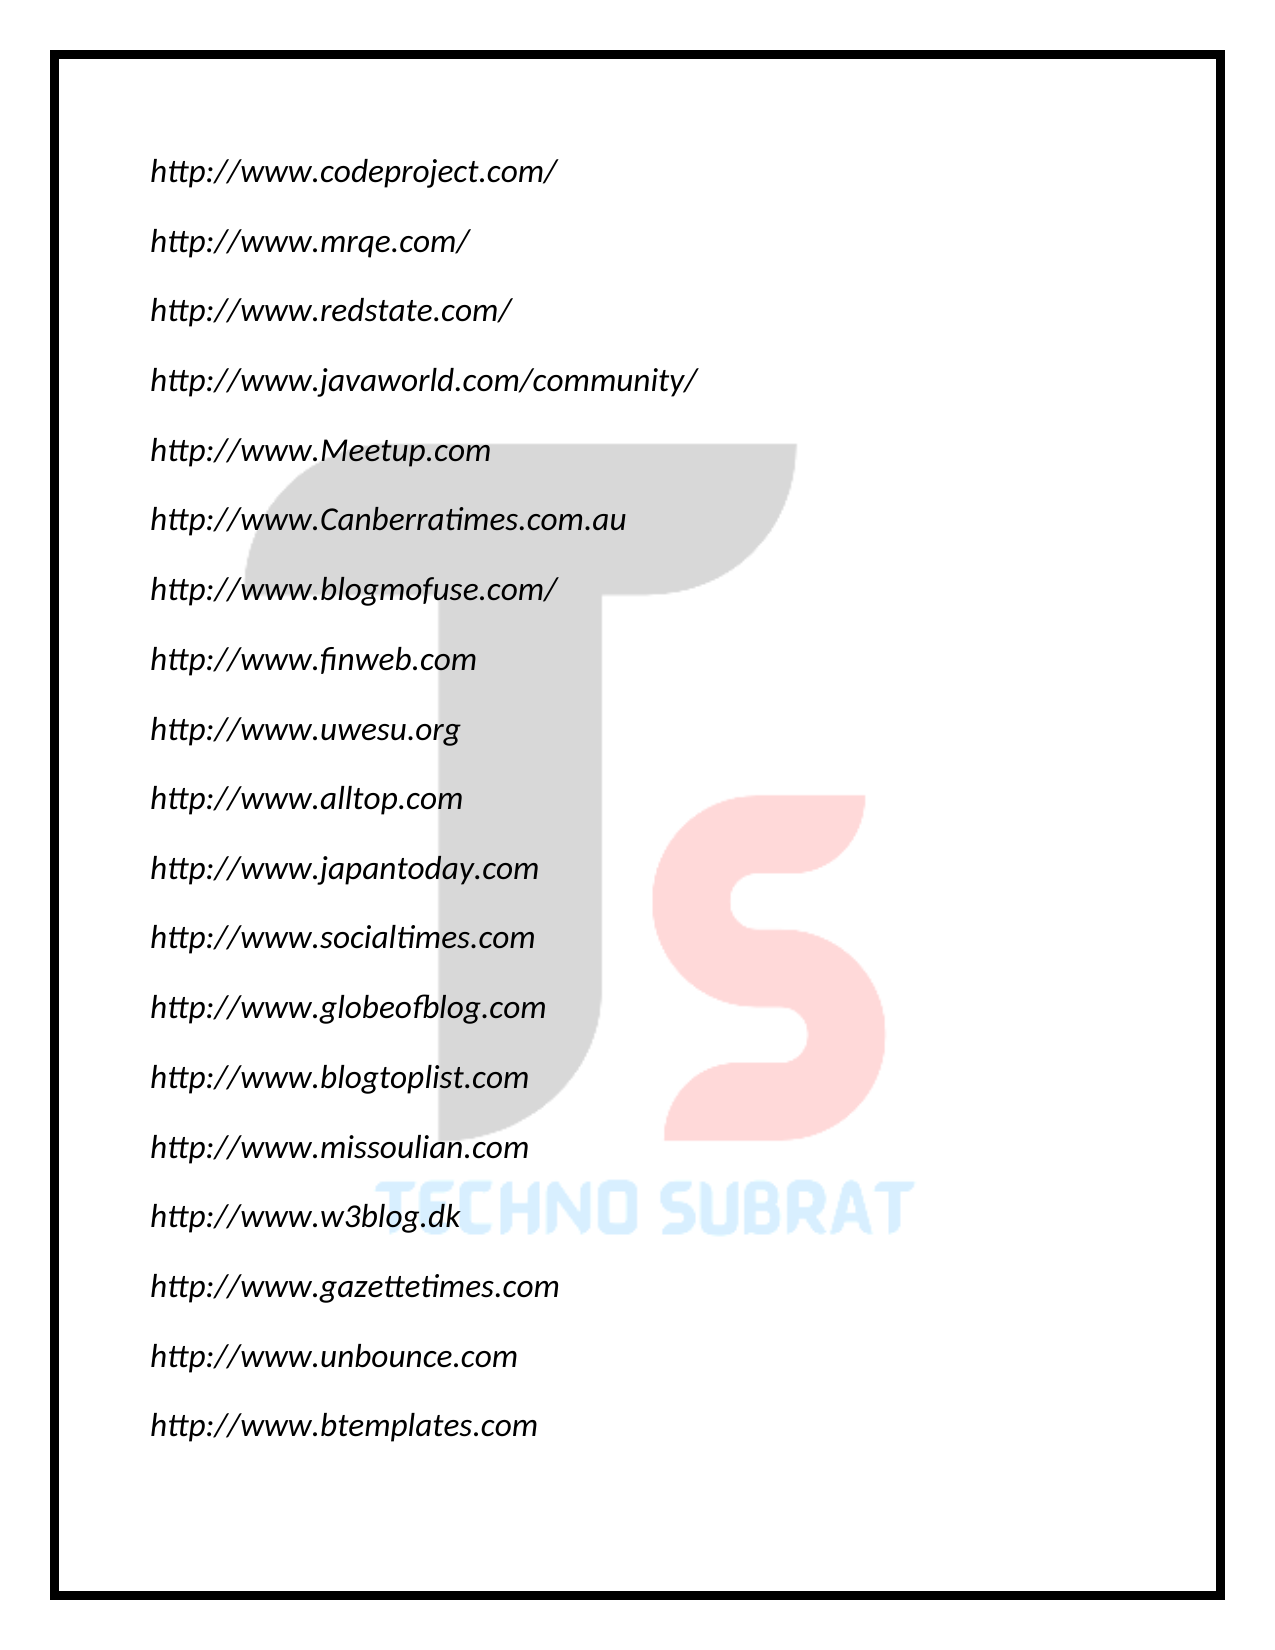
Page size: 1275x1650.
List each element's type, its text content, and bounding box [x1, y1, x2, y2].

text http://www.javaworld.com/community/ [150, 359, 1125, 400]
text http://www.japantoday.com [150, 847, 1125, 888]
text http://www.socialtimes.com [150, 917, 1125, 957]
text http://www.blogtoplist.com [150, 1056, 1125, 1097]
text http://www.btemplates.com [150, 1404, 1125, 1445]
text http://www.redstate.com/ [150, 289, 1125, 330]
text http://www.blogmofuse.com/ [150, 568, 1125, 609]
text http://www.uwesu.org [150, 707, 1125, 748]
text http://www.gazettetimes.com [150, 1265, 1125, 1306]
text http://www.w3blog.dk [150, 1195, 1125, 1236]
text http://www.unbounce.com [150, 1335, 1125, 1375]
text http://www.globeofblog.com [150, 986, 1125, 1027]
text http://www.Meetup.com [150, 429, 1125, 469]
text http://www.mrqe.com/ [150, 220, 1125, 260]
text http://www.finweb.com [150, 638, 1125, 678]
text http://www.alltop.com [150, 777, 1125, 818]
text http://www.codeproject.com/ [150, 150, 1125, 191]
text http://www.Canberratimes.com.au [150, 498, 1125, 539]
text http://www.missoulian.com [150, 1126, 1125, 1166]
